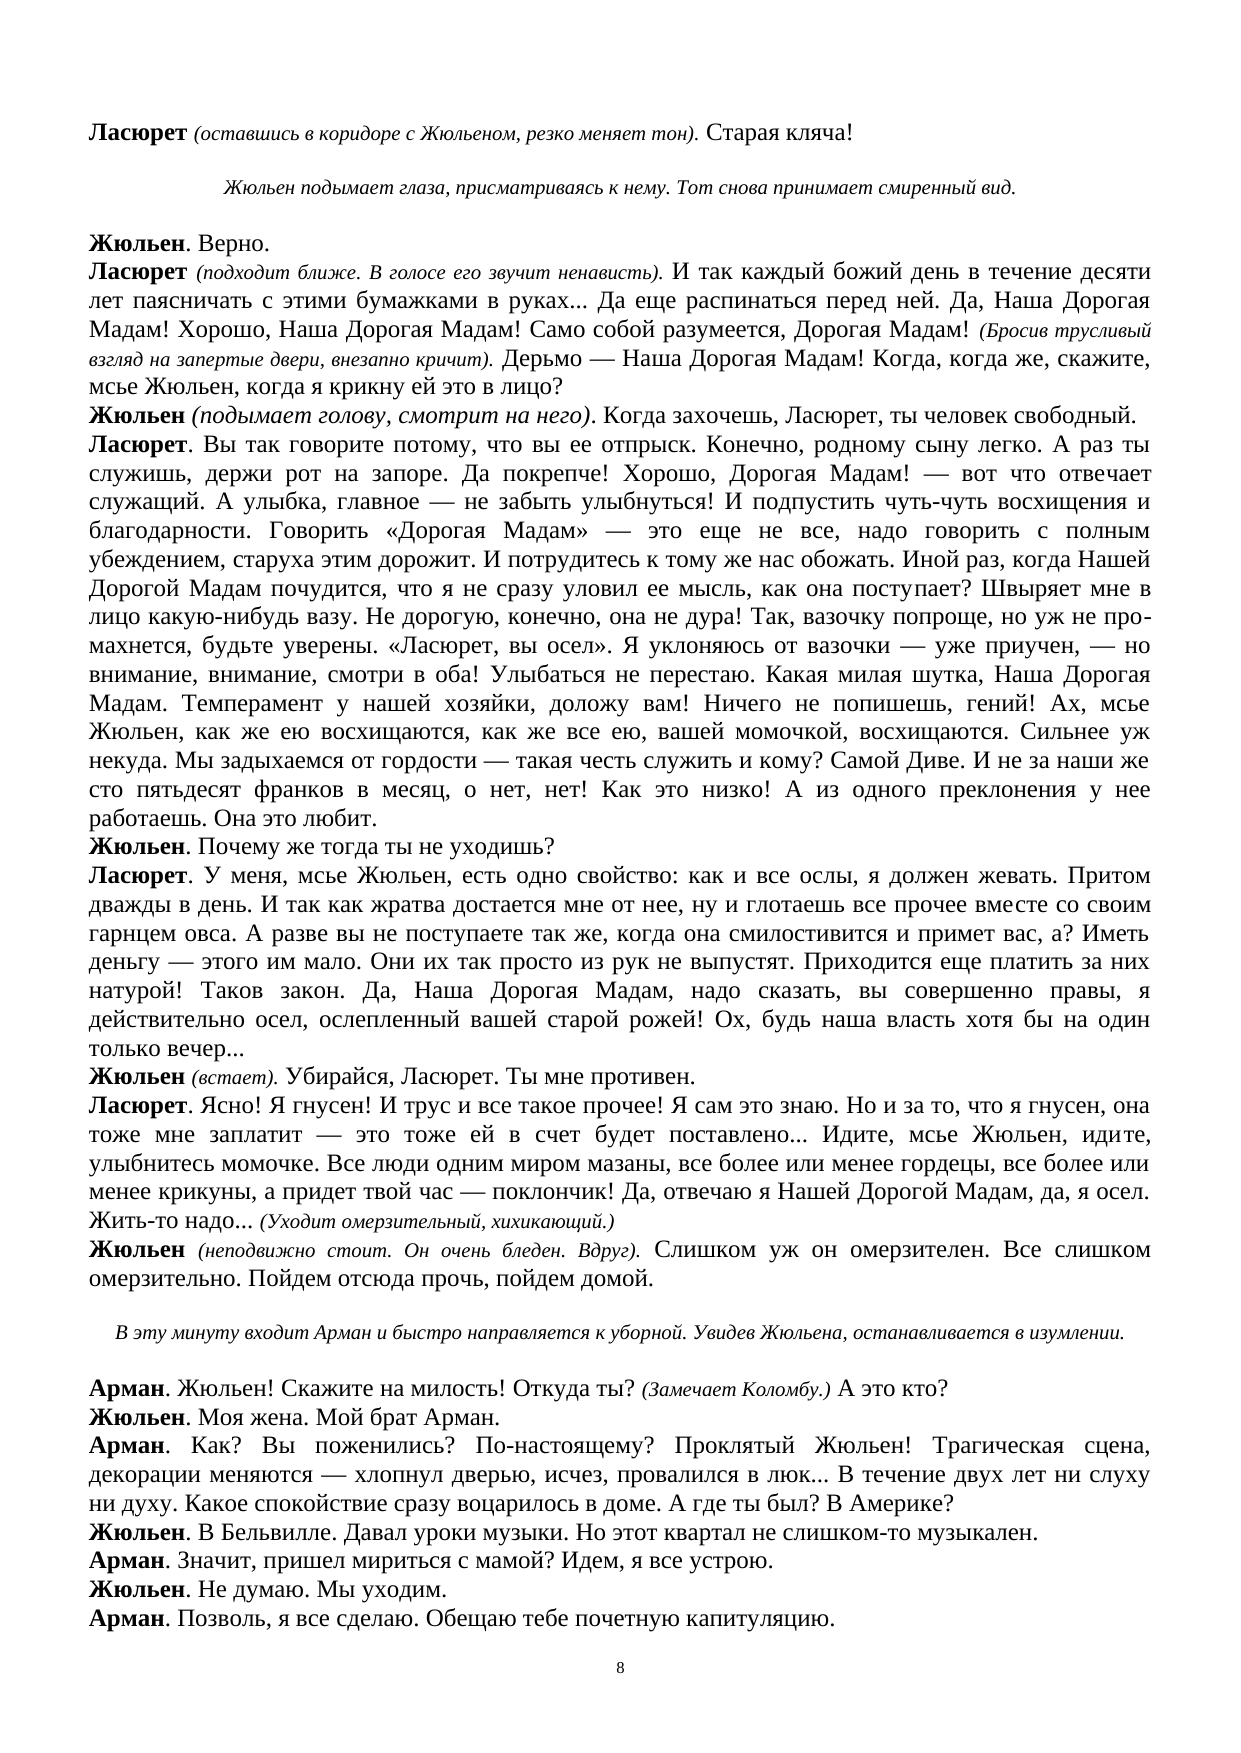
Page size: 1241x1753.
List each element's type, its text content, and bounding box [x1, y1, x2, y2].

text Арман. Жюльен! Скажите на милость! Откуда ты? (Замечает Коломбу.) А это кто? [89, 1373, 1152, 1402]
text Ласюрет. У меня, мсье Жюльен, есть одно свойство: как и все ослы, я должен жевать. Притом дважды в день. И так как жратва достается мне от нее, ну и глотаешь все прочее вместе со своим гарнцем овса. А разве вы не поступаете так же, когда она смилостивится и примет вас, а? Иметь деньгу — этого им мало. Они их так просто из рук не выпустят. Приходится еще платить за них натурой! Таков закон. Да, Наша Дорогая Мадам, надо сказать, вы совершенно правы, я действительно осел, ослепленный вашей старой рожей! Ох, будь наша власть хотя бы на один только вечер... [89, 860, 1152, 1061]
text Ласюрет. Ясно! Я гнусен! И трус и все такое прочее! Я сам это знаю. Но и за то, что я гнусен, она тоже мне заплатит — это тоже ей в счет будет поставлено... Идите, мсье Жюльен, идите, улыбнитесь момочке. Все люди одним миром мазаны, все более или менее гордецы, все более или менее крикуны, а придет твой час — поклончик! Да, отвечаю я Нашей Дорогой Мадам, да, я осел. Жить-то надо... (Уходит омерзительный, хихикающий.) [89, 1090, 1152, 1234]
text Жюльен (встает). Убирайся, Ласюрет. Ты мне противен. [89, 1061, 1152, 1090]
text Ласюрет (подходит ближе. В голосе его звучит ненависть). И так каждый божий день в течение десяти лет паясничать с этими бумажками в руках... Да еще распинаться перед ней. Да, Наша Дорогая Мадам! Хорошо, Наша Дорогая Мадам! Само собой разумеется, Дорогая Мадам! (Бросив трусливый взгляд на запертые двери, внезапно кричит). Дерьмо — Наша Дорогая Мадам! Когда, когда же, скажите, мсье Жюльен, когда я крикну ей это в лицо? [89, 256, 1152, 400]
text Жюльен. Почему же тогда ты не уходишь? [89, 831, 1152, 860]
text Жюльен (неподвижно стоит. Он очень бледен. Вдруг). Слишком уж он омерзителен. Все слишком омерзительно. Пойдем отсюда прочь, пойдем домой. [89, 1234, 1152, 1291]
text Жюльен подымает глаза, присматриваясь к нему. Тот снова принимает смиренный вид. [89, 175, 1152, 199]
text Жюльен. В Бельвилле. Давал уроки музыки. Но этот квартал не слишком-то музыкален. [89, 1517, 1152, 1546]
text Жюльен (подымает голову, смотрит на него). Когда захочешь, Ласюрет, ты человек свободный. [89, 400, 1152, 429]
text Ласюрет (оставшись в коридоре с Жюльеном, резко меняет тон). Старая кляча! [89, 117, 1152, 146]
text Жюльен. Моя жена. Мой брат Арман. [89, 1402, 1152, 1431]
text Ласюрет. Вы так говорите потому, что вы ее отпрыск. Конечно, родному сыну легко. А раз ты служишь, держи рот на запоре. Да покрепче! Хорошо, Дорогая Мадам! — вот что отвечает служащий. А улыбка, главное — не забыть улыбнуться! И подпустить чуть-чуть восхищения и благодарности. Говорить «Дорогая Мадам» — это еще не все, надо говорить с полным убеждением, старуха этим дорожит. И потрудитесь к тому же нас обожать. Иной раз, когда Нашей Дорогой Мадам почудится, что я не сразу уловил ее мысль, как она поступает? Швыряет мне в лицо какую-нибудь вазу. Не дорогую, конечно, она не дура! Так, вазочку попроще, но уж не промахнется, будьте уверены. «Ласюрет, вы осел». Я уклоняюсь от вазочки — уже приучен, — но внимание, внимание, смотри в оба! Улыбаться не перестаю. Какая милая шутка, Наша Дорогая Мадам. Темперамент у нашей хозяйки, доложу вам! Ничего не попишешь, гений! Ах, мсье Жюльен, как же ею восхищаются, как же все ею, вашей момочкой, восхищаются. Сильнее уж некуда. Мы задыхаемся от гордости — такая честь служить и кому? Самой Диве. И не за наши же сто пятьдесят франков в месяц, о нет, нет! Как это низко! А из одного преклонения у нее работаешь. Она это любит. [89, 429, 1152, 831]
text Арман. Значит, пришел мириться с мамой? Идем, я все устрою. [89, 1546, 1152, 1574]
text В эту минуту входит Арман и быстро направляется к уборной. Увидев Жюльена, останавливается в изумлении. [89, 1320, 1152, 1344]
text Жюльен. Верно. [89, 228, 1152, 256]
text Арман. Как? Вы поженились? По-настоящему? Проклятый Жюльен! Трагическая сцена, декорации меняются — хлопнул дверью, исчез, провалился в люк... В течение двух лет ни слуху ни духу. Какое спокойствие сразу воцарилось в доме. А где ты был? В Америке? [89, 1431, 1152, 1517]
text Арман. Позволь, я все сделаю. Обещаю тебе почетную капитуляцию. [89, 1603, 1152, 1632]
text Жюльен. Не думаю. Мы уходим. [89, 1574, 1152, 1603]
